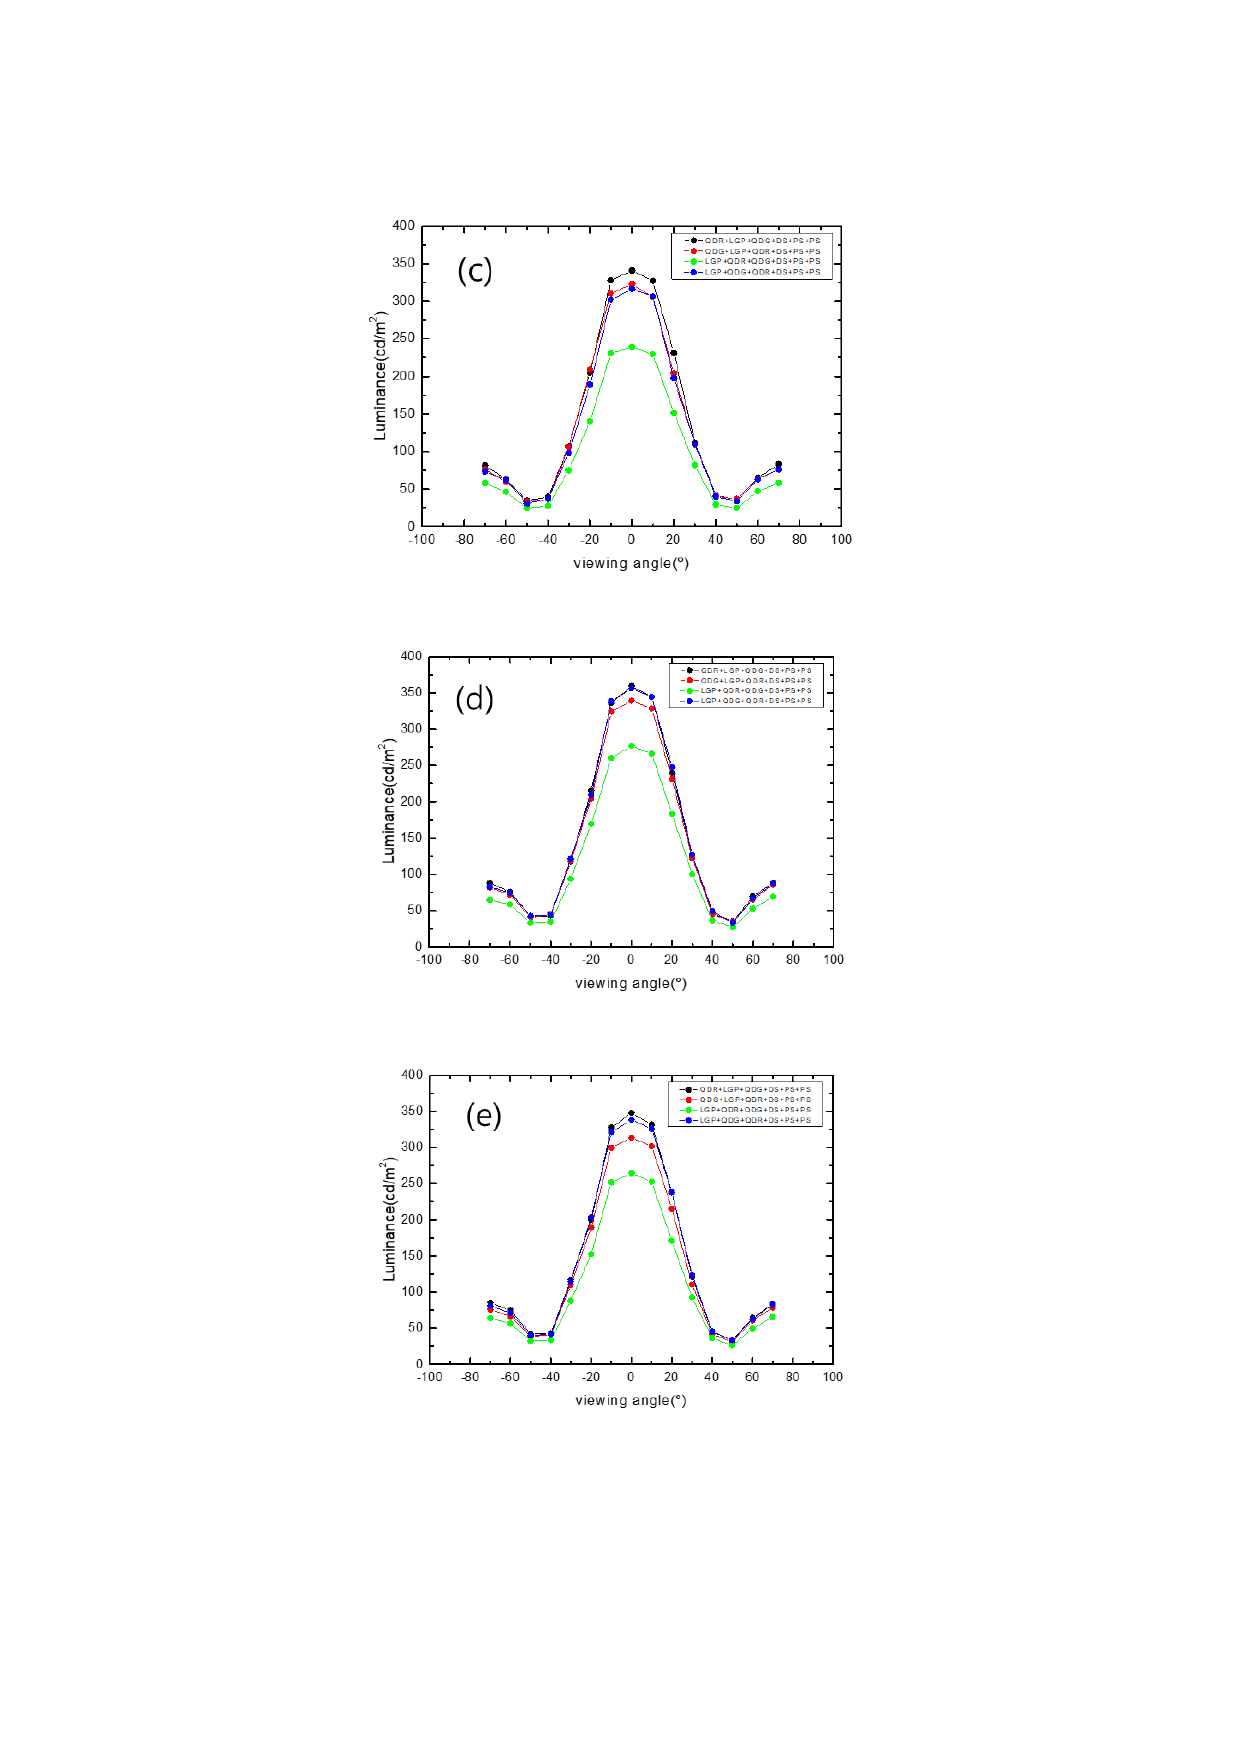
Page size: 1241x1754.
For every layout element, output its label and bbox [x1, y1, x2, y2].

picture [323, 1028, 918, 1433]
picture [322, 609, 919, 1016]
picture [311, 177, 929, 598]
